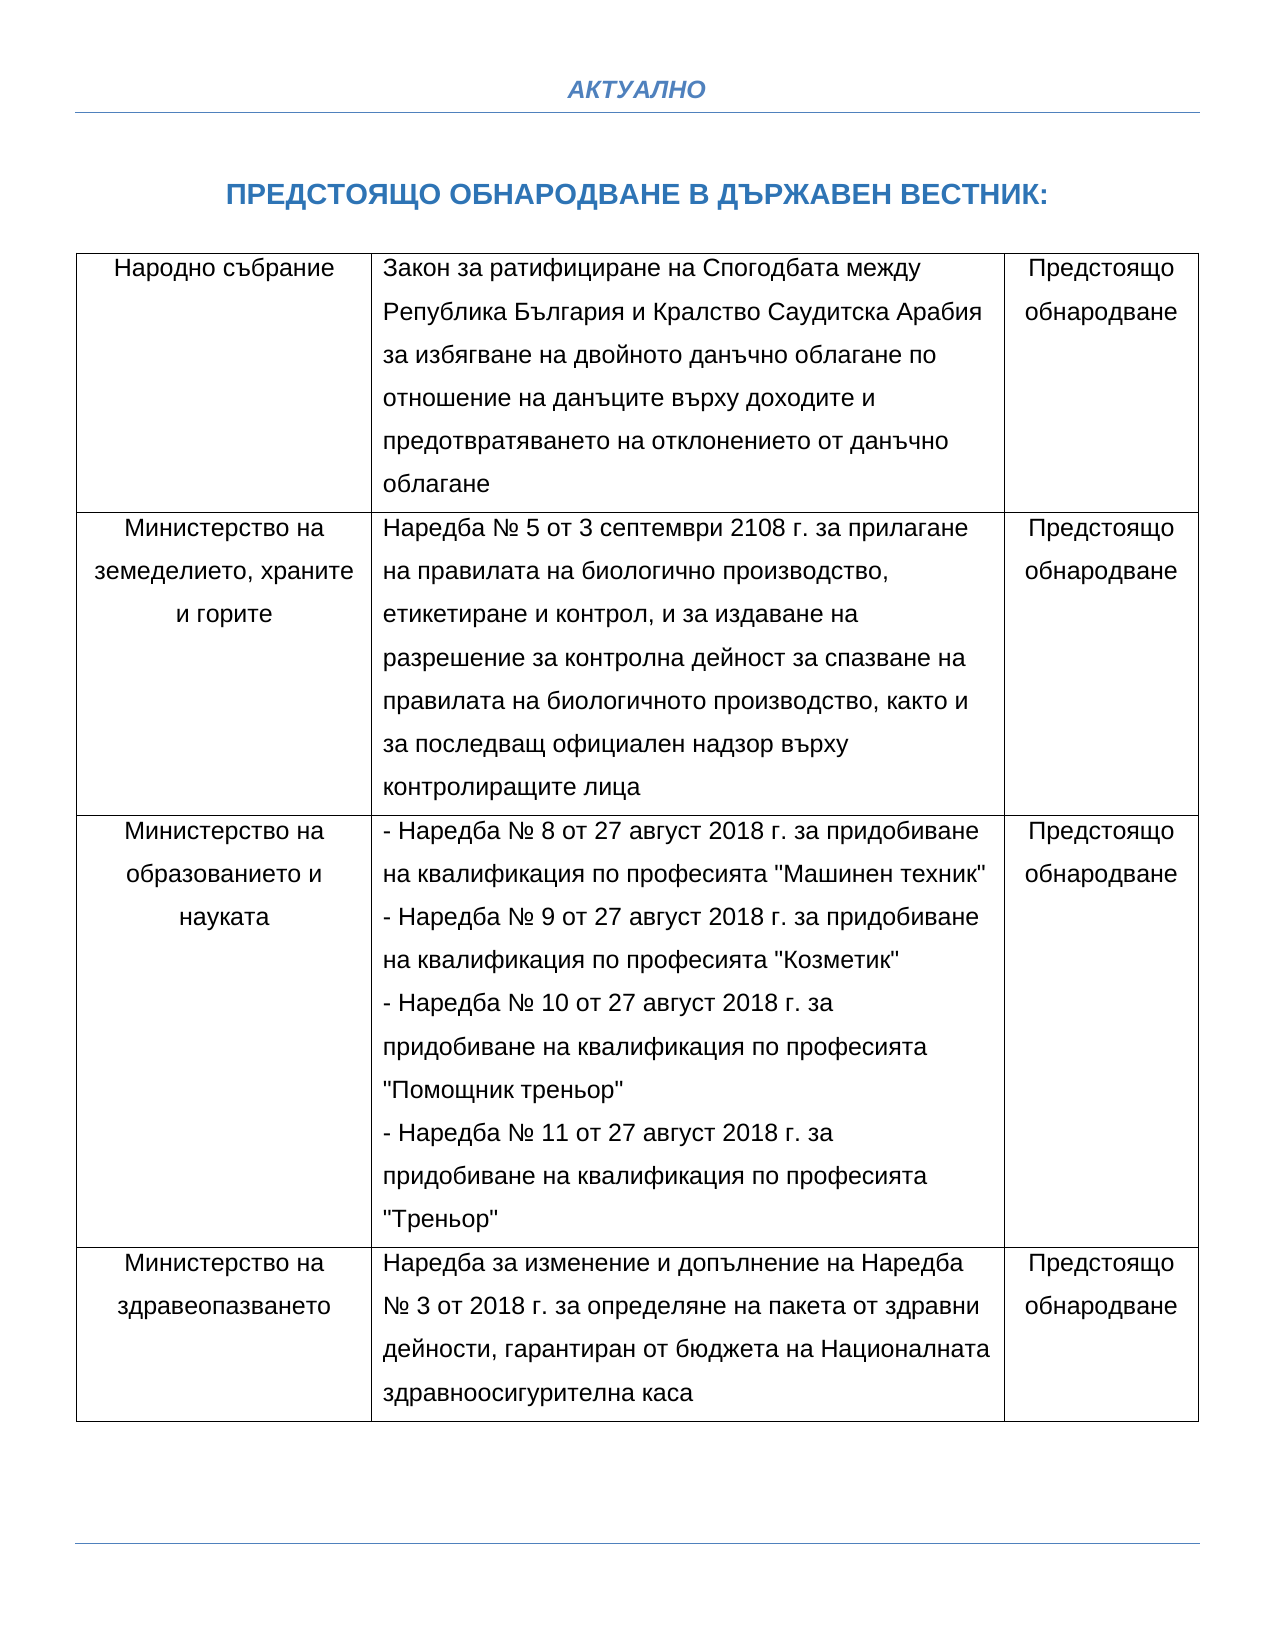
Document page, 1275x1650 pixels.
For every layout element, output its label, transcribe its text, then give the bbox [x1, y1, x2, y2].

table_header Народно събрание [77, 254, 371, 512]
table_header Закон за ратифициране на Спогодбата между Република България и Кралство Саудитска Арабия за избягване на двойното данъчно облагане по отношение на данъците върху доходите и предотвратяването на отклонението от данъчно облагане [372, 254, 1004, 512]
table_cell Министерство на образованието и науката [77, 816, 371, 1247]
table_cell Предстоящо обнародване [1005, 816, 1198, 1247]
text АКТУАЛНО [75, 75, 1200, 112]
text ПРЕДСТОЯЩО ОБНАРОДВАНЕ В ДЪРЖАВЕН ВЕСТНИК: [75, 177, 1200, 211]
table_cell Наредба № 5 от 3 септември 2108 г. за прилагане на правилата на биологично производство, етикетиране и контрол, и за издаване на разрешение за контролна дейност за спазване на правилата на биологичното производство, както и за последващ официален надзор върху контролиращите лица [372, 513, 1004, 815]
table_cell Наредба за изменение и допълнение на Наредба № 3 от 2018 г. за определяне на пакета от здравни дейности, гарантиран от бюджета на Националната здравноосигурителна каса [372, 1248, 1004, 1421]
table_cell Предстоящо обнародване [1005, 513, 1198, 815]
table_cell - Наредба № 8 от 27 август 2018 г. за придобиване на квалификация по професията "Машинен техник" - Наредба № 9 от 27 август 2018 г. за придобиване на квалификация по професията "Козметик" - Наредба № 10 от 27 август 2018 г. за придобиване на квалификация по професията "Помощник треньор" - Наредба № 11 от 27 август 2018 г. за придобиване на квалификация по професията "Треньор" [372, 816, 1004, 1247]
table_cell Министерство на здравеопазването [77, 1248, 371, 1421]
table_cell Предстоящо обнародване [1005, 1248, 1198, 1421]
table_header Предстоящо обнародване [1005, 254, 1198, 512]
table_cell Министерство на земеделието, храните и горите [77, 513, 371, 815]
